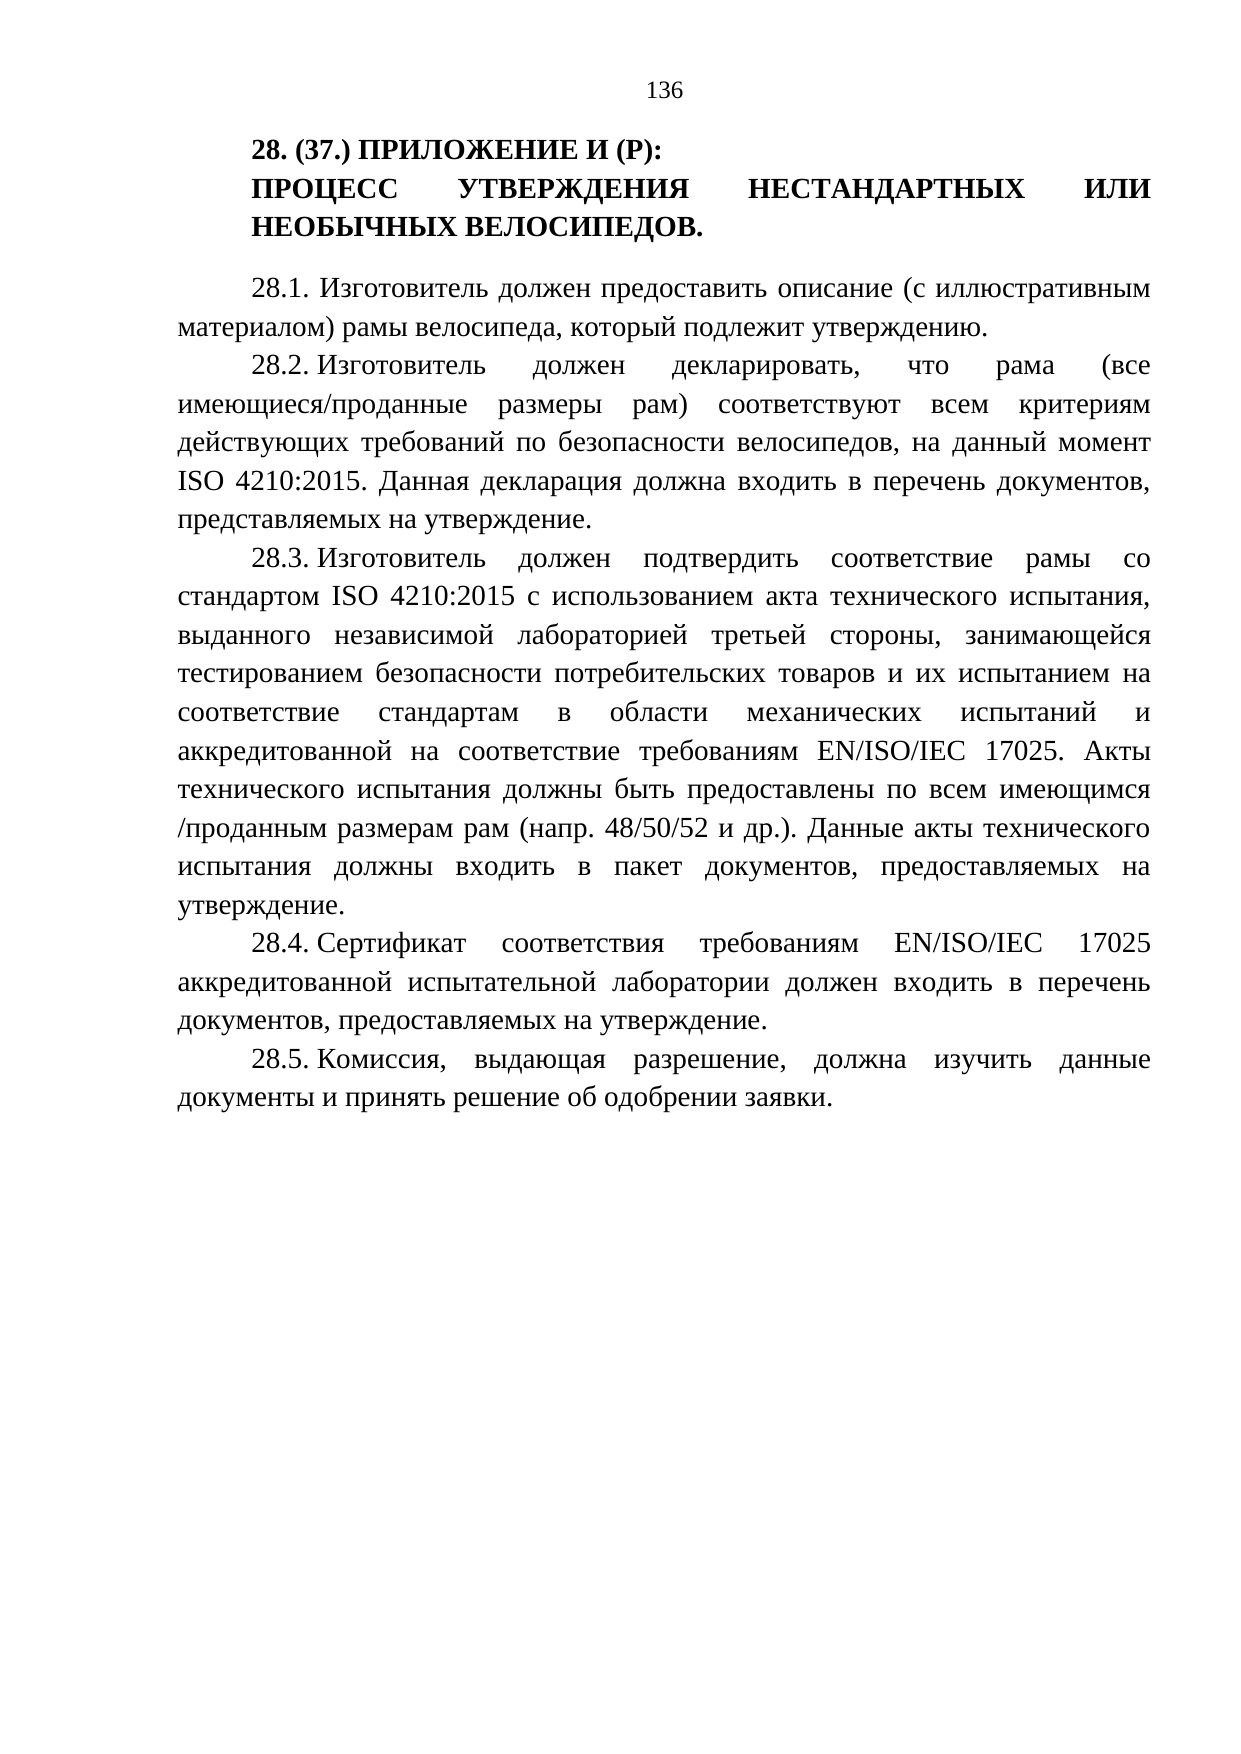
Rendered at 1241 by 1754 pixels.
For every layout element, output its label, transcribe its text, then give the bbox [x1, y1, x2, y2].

text 28.4. Сертификат соответствия требованиям EN/ISO/IEC 17025 аккредитованной испытательной лаборатории должен входить в перечень документов, предоставляемых на утверждение. [177, 925, 1152, 1036]
text 28.3. Изготовитель должен подтвердить соответствие рамы со стандартом ISO 4210:2015 с использованием акта технического испытания, выданного независимой лабораторией третьей стороны, занимающейся тестированием безопасности потребительских товаров и их испытанием на соответствие стандартам в области механических испытаний и аккредитованной на соответствие требованиям EN/ISO/IEC 17025. Акты технического испытания должны быть предоставлены по всем имеющимся /проданным размерам рам (напр. 48/50/52 и др.). Данные акты технического испытания должны входить в пакет документов, предоставляемых на утверждение. [177, 540, 1152, 920]
text 28.2. Изготовитель должен декларировать, что рама (все имеющиеся/проданные размеры рам) соответствуют всем критериям действующих требований по безопасности велосипедов, на данный момент ISO 4210:2015. Данная декларация должна входить в перечень документов, представляемых на утверждение. [177, 347, 1152, 535]
text 28.5. Комиссия, выдающая разрешение, должна изучить данные документы и принять решение об одобрении заявки. [177, 1041, 1152, 1113]
text 28. (37.) ПРИЛОЖЕНИЕ И (P): [251, 132, 1152, 166]
text 28.1. Изготовитель должен предоставить описание (с иллюстративным материалом) рамы велосипеда, который подлежит утверждению. [177, 270, 1152, 342]
text ПРОЦЕСС УТВЕРЖДЕНИЯ НЕСТАНДАРТНЫХ ИЛИ НЕОБЫЧНЫХ ВЕЛОСИПЕДОВ. [251, 171, 1152, 243]
